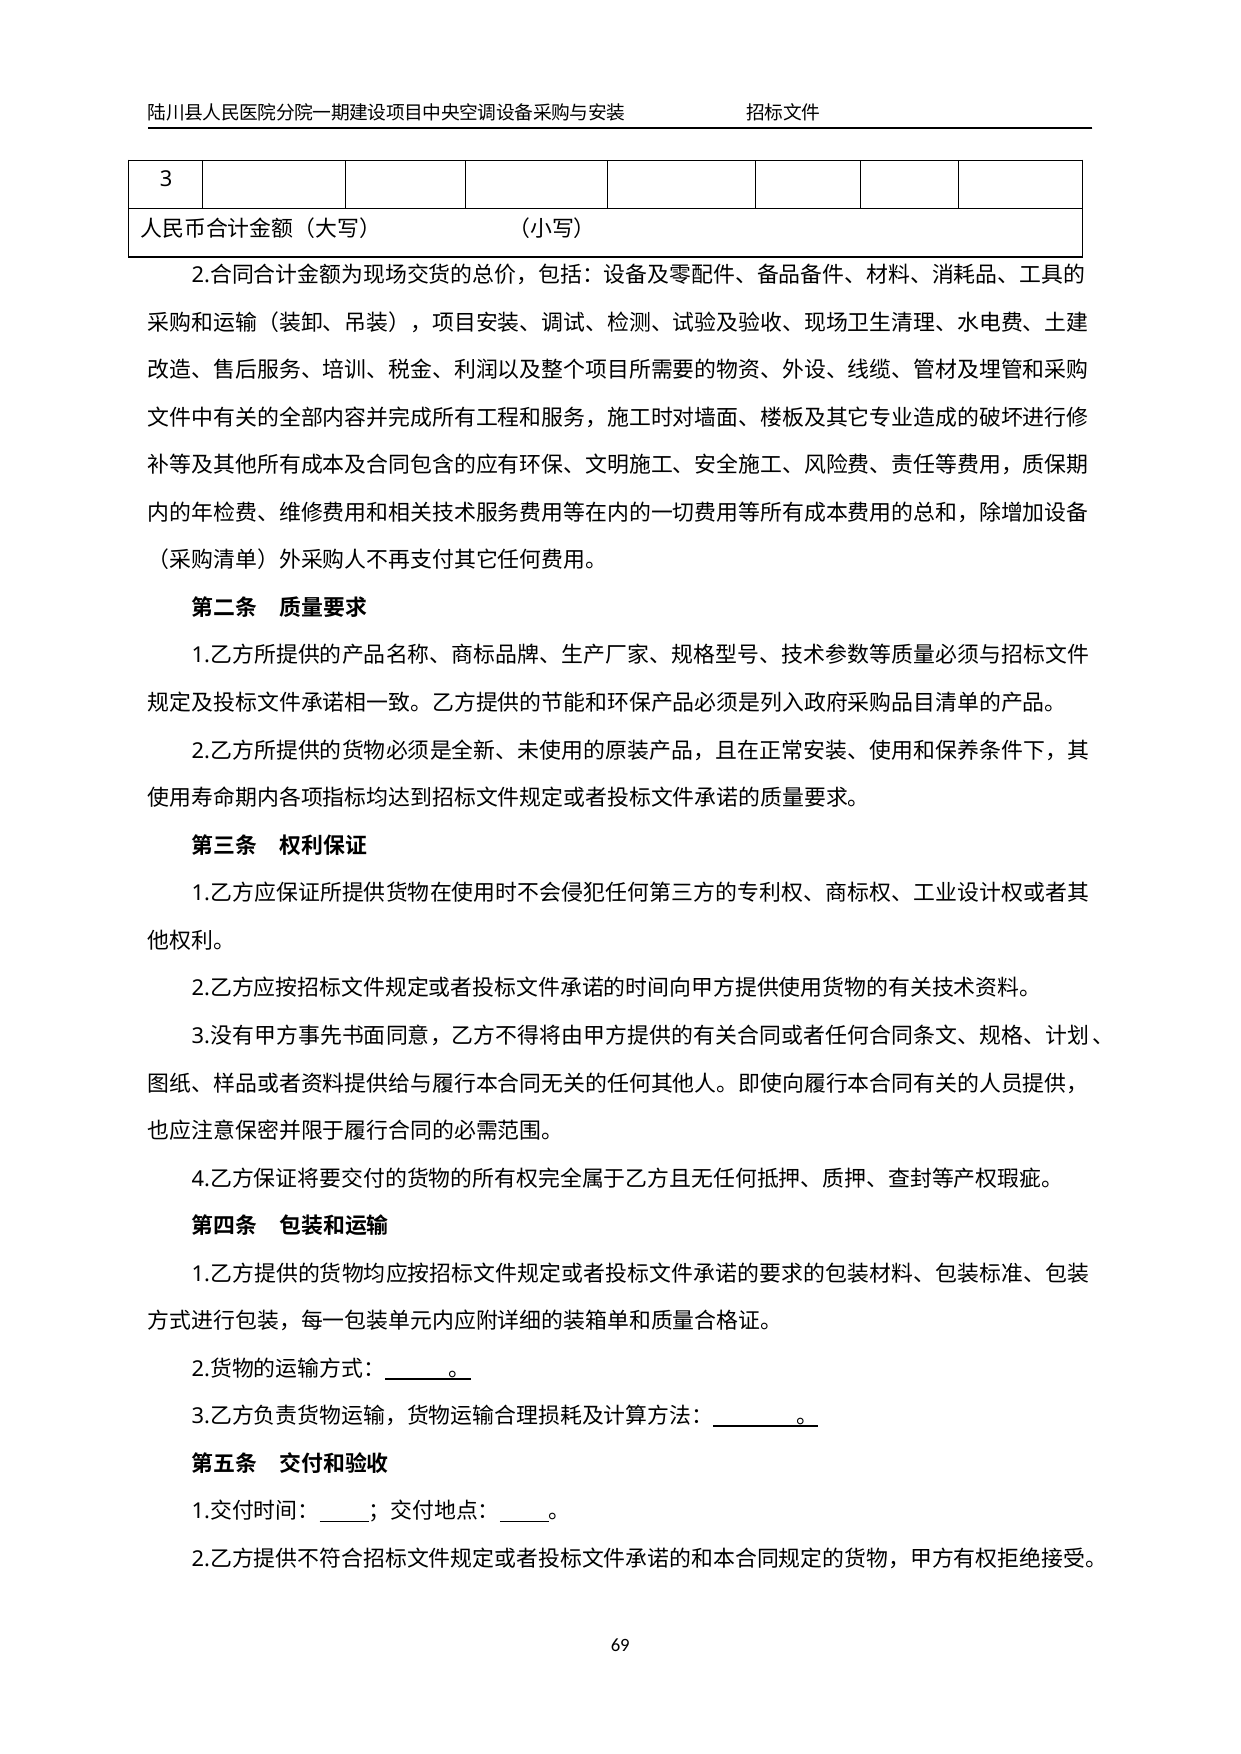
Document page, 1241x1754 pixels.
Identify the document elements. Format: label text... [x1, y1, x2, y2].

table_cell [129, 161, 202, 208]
text 3.没有甲方事先书面同意，乙方不得将由甲方提供的有关合同或者任何合同条文、规格、计划、图纸、样品或者资料提供给与履行本合同无关的任何其他人。即使向履行本合同有关的人员提供，也应注意保密并限于履行合同的必需范围。 [148, 1018, 1092, 1145]
text 4.乙方保证将要交付的货物的所有权完全属于乙方且无任何抵押、质押、查封等产权瑕疵。 [148, 1161, 1092, 1192]
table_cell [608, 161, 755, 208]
text 2.货物的运输方式： 。 [148, 1351, 1092, 1382]
text 2.乙方提供不符合招标文件规定或者投标文件承诺的和本合同规定的货物，甲方有权拒绝接受。 [148, 1541, 1092, 1573]
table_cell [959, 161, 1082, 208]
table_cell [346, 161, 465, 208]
text 第五条 交付和验收 [148, 1446, 1092, 1478]
text 2.乙方应按招标文件规定或者投标文件承诺的时间向甲方提供使用货物的有关技术资料。 [148, 970, 1092, 1002]
text 第二条 质量要求 [148, 590, 1092, 622]
text 1.乙方应保证所提供货物在使用时不会侵犯任何第三方的专利权、商标权、工业设计权或者其他权利。 [148, 875, 1092, 954]
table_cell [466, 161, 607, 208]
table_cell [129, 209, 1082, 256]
text 2.乙方所提供的货物必须是全新、未使用的原装产品，且在正常安装、使用和保养条件下，其使用寿命期内各项指标均达到招标文件规定或者投标文件承诺的质量要求。 [148, 733, 1092, 812]
text 1.交付时间： ；交付地点： 。 [148, 1493, 1092, 1525]
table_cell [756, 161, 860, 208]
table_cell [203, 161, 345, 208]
text 2.合同合计金额为现场交货的总价，包括：设备及零配件、备品备件、材料、消耗品、工具的采购和运输（装卸、吊装），项目安装、调试、检测、试验及验收、现场卫生清理、水电费、土建改造、售后服务、培训、税金、利润以及整个项目所需要的物资、外设、线缆、管材及埋管和采购文件中有关的全部内容并完成所有工程和服务，施工时对墙面、楼板及其它专业造成的破坏进行修补等及其他所有成本及合同包含的应有环保、文明施工、安全施工、风险费、责任等费用，质保期内的年检费、维修费用和相关技术服务费用等在内的一切费用等所有成本费用的总和，除增加设备（采购清单）外采购人不再支付其它任何费用。 [148, 257, 1092, 574]
text 第三条 权利保证 [148, 828, 1092, 859]
text 第四条 包装和运输 [148, 1208, 1092, 1240]
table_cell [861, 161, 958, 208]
text 1.乙方所提供的产品名称、商标品牌、生产厂家、规格型号、技术参数等质量必须与招标文件规定及投标文件承诺相一致。乙方提供的节能和环保产品必须是列入政府采购品目清单的产品。 [148, 637, 1092, 717]
text 1.乙方提供的货物均应按招标文件规定或者投标文件承诺的要求的包装材料、包装标准、包装方式进行包装，每一包装单元内应附详细的装箱单和质量合格证。 [148, 1256, 1092, 1335]
text 3.乙方负责货物运输，货物运输合理损耗及计算方法： 。 [148, 1398, 1092, 1430]
